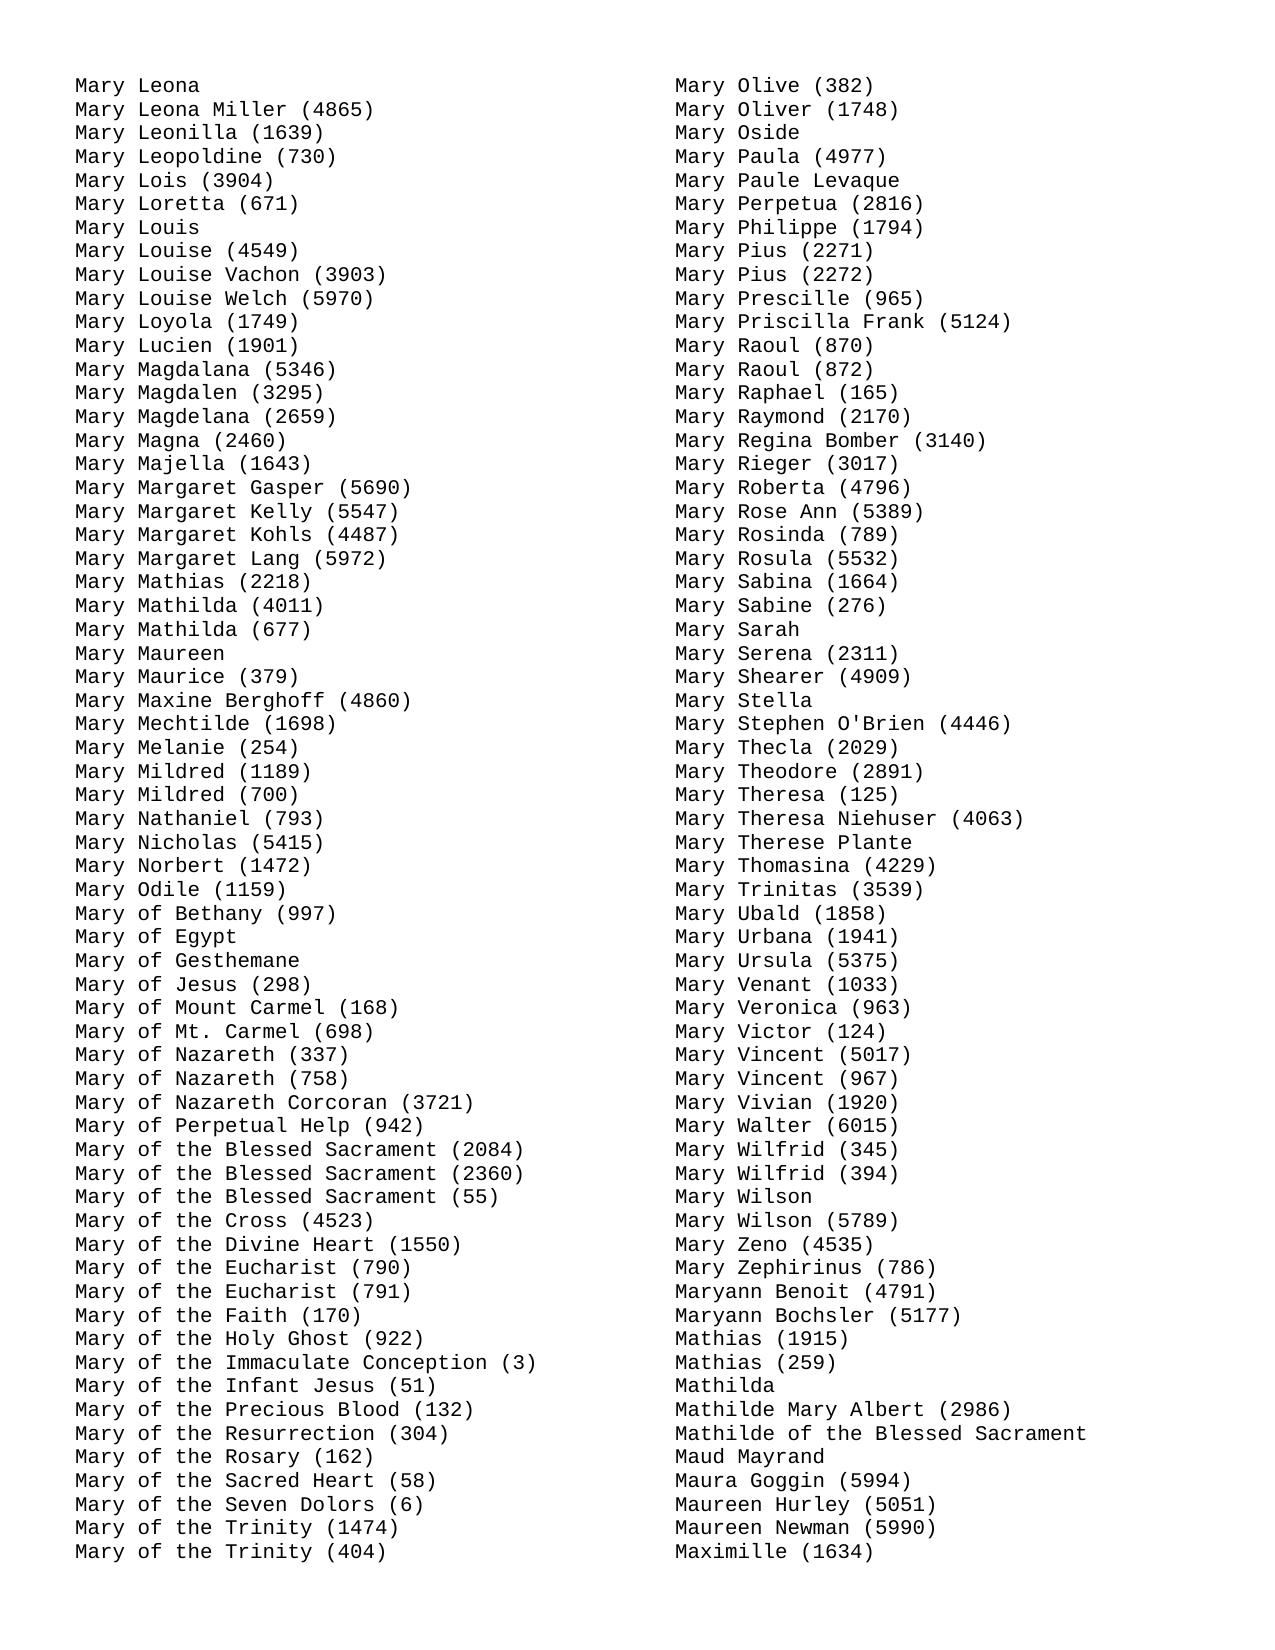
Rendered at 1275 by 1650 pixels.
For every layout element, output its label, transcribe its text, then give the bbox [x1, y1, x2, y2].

text Mary Theresa (125) [675, 784, 1200, 808]
text Maximille (1634) [675, 1541, 1200, 1565]
text Mary Oside [675, 122, 1200, 146]
text Mary of Mt. Carmel (698) [75, 1021, 600, 1044]
text Mary of Gesthemane [75, 950, 600, 973]
text Mary Nicholas (5415) [75, 832, 600, 855]
text Mary of the Holy Ghost (922) [75, 1328, 600, 1352]
text Mary Margaret Gasper (5690) [75, 477, 600, 501]
text Mary of the Blessed Sacrament (2084) [75, 1139, 600, 1163]
text Mary Ubald (1858) [675, 903, 1200, 926]
text Mary of the Immaculate Conception (3) [75, 1352, 600, 1376]
text Mary of the Precious Blood (132) [75, 1399, 600, 1423]
text Mary Mathilda (677) [75, 619, 600, 642]
text Mathilde of the Blessed Sacrament [675, 1423, 1200, 1446]
text Mary Thomasina (4229) [675, 855, 1200, 879]
text Mary Raymond (2170) [675, 406, 1200, 430]
text Mary Victor (124) [675, 1021, 1200, 1044]
text Mary Sabina (1664) [675, 572, 1200, 595]
text Mary Lois (3904) [75, 169, 600, 193]
text Mary Mildred (1189) [75, 761, 600, 784]
text Mary Vincent (5017) [675, 1044, 1200, 1068]
text Mary of the Resurrection (304) [75, 1423, 600, 1446]
text Mary Margaret Lang (5972) [75, 548, 600, 572]
text Mary Rose Ann (5389) [675, 501, 1200, 524]
text Mary Leona [75, 75, 600, 99]
text Mary Walter (6015) [675, 1115, 1200, 1139]
text Mary Loretta (671) [75, 193, 600, 217]
text Mary of the Trinity (1474) [75, 1517, 600, 1541]
text Mary Regina Bomber (3140) [675, 430, 1200, 453]
text Mary of the Infant Jesus (51) [75, 1376, 600, 1399]
text Mary Thecla (2029) [675, 737, 1200, 761]
text Mary Maurice (379) [75, 666, 600, 690]
text Mary of Nazareth Corcoran (3721) [75, 1092, 600, 1115]
text Mary of the Blessed Sacrament (55) [75, 1186, 600, 1210]
text Mary of the Faith (170) [75, 1304, 600, 1328]
text Mary Wilson [675, 1186, 1200, 1210]
text Mathias (1915) [675, 1328, 1200, 1352]
text Mary Prescille (965) [675, 288, 1200, 311]
text Mary Stella [675, 690, 1200, 713]
text Mary Magdalen (3295) [75, 382, 600, 406]
text Mary Roberta (4796) [675, 477, 1200, 501]
text Mary Leonilla (1639) [75, 122, 600, 146]
text Mary Rosula (5532) [675, 548, 1200, 572]
text Mary Shearer (4909) [675, 666, 1200, 690]
text Mary Wilfrid (394) [675, 1163, 1200, 1186]
text Mary Therese Plante [675, 832, 1200, 855]
text Mathias (259) [675, 1352, 1200, 1376]
text Mary Priscilla Frank (5124) [675, 311, 1200, 335]
text Mary Serena (2311) [675, 642, 1200, 666]
text Mary Trinitas (3539) [675, 879, 1200, 903]
text Mary Rieger (3017) [675, 453, 1200, 477]
text Maureen Newman (5990) [675, 1517, 1200, 1541]
text Mary Mathilda (4011) [75, 595, 600, 619]
text Mary Mildred (700) [75, 784, 600, 808]
text Mary Odile (1159) [75, 879, 600, 903]
text Mary Olive (382) [675, 75, 1200, 99]
text Mary Zeno (4535) [675, 1234, 1200, 1257]
text Mary Maxine Berghoff (4860) [75, 690, 600, 713]
text Mary Oliver (1748) [675, 99, 1200, 122]
text Mary Majella (1643) [75, 453, 600, 477]
text Mary Louise Welch (5970) [75, 288, 600, 311]
text Mary Paule Levaque [675, 169, 1200, 193]
text Mary Louise (4549) [75, 241, 600, 264]
text Mary of the Cross (4523) [75, 1210, 600, 1234]
text Mary Mathias (2218) [75, 572, 600, 595]
text Mary Louise Vachon (3903) [75, 264, 600, 288]
text Mary Margaret Kelly (5547) [75, 501, 600, 524]
text Maryann Benoit (4791) [675, 1281, 1200, 1304]
text Maryann Bochsler (5177) [675, 1304, 1200, 1328]
text Mary of the Eucharist (790) [75, 1257, 600, 1281]
text Mary Raoul (872) [675, 359, 1200, 382]
text Mary of the Divine Heart (1550) [75, 1234, 600, 1257]
text Mary of Bethany (997) [75, 903, 600, 926]
text Mary Ursula (5375) [675, 950, 1200, 973]
text Mathilde Mary Albert (2986) [675, 1399, 1200, 1423]
text Mary Lucien (1901) [75, 335, 600, 359]
text Mary Norbert (1472) [75, 855, 600, 879]
text Mary of the Blessed Sacrament (2360) [75, 1163, 600, 1186]
text Mary Wilson (5789) [675, 1210, 1200, 1234]
text Mary Sabine (276) [675, 595, 1200, 619]
text Mary Melanie (254) [75, 737, 600, 761]
text Mary Sarah [675, 619, 1200, 642]
text Mary of the Trinity (404) [75, 1541, 600, 1565]
text Mary Raphael (165) [675, 382, 1200, 406]
text Mary Raoul (870) [675, 335, 1200, 359]
text Mary Magna (2460) [75, 430, 600, 453]
text Mary Magdelana (2659) [75, 406, 600, 430]
text Mary of Jesus (298) [75, 973, 600, 997]
text Mary Rosinda (789) [675, 524, 1200, 548]
text Mary of the Rosary (162) [75, 1446, 600, 1470]
text Mary Margaret Kohls (4487) [75, 524, 600, 548]
text Mary Vivian (1920) [675, 1092, 1200, 1115]
text Mary Leona Miller (4865) [75, 99, 600, 122]
text Mary Urbana (1941) [675, 926, 1200, 950]
text Mary Philippe (1794) [675, 217, 1200, 241]
text Mary of the Seven Dolors (6) [75, 1494, 600, 1517]
text Mary Vincent (967) [675, 1068, 1200, 1092]
text Mary Theodore (2891) [675, 761, 1200, 784]
text Maud Mayrand [675, 1446, 1200, 1470]
text Mary Pius (2272) [675, 264, 1200, 288]
text Maura Goggin (5994) [675, 1470, 1200, 1494]
text Mary Maureen [75, 642, 600, 666]
text Maureen Hurley (5051) [675, 1494, 1200, 1517]
text Mary of the Eucharist (791) [75, 1281, 600, 1304]
text Mary of Perpetual Help (942) [75, 1115, 600, 1139]
text Mary Pius (2271) [675, 241, 1200, 264]
text Mary Nathaniel (793) [75, 808, 600, 832]
text Mary Theresa Niehuser (4063) [675, 808, 1200, 832]
text Mary Louis [75, 217, 600, 241]
text Mary Venant (1033) [675, 973, 1200, 997]
text Mary of Nazareth (337) [75, 1044, 600, 1068]
text Mary of Mount Carmel (168) [75, 997, 600, 1021]
text Mary Paula (4977) [675, 146, 1200, 169]
text Mary Perpetua (2816) [675, 193, 1200, 217]
text Mary Wilfrid (345) [675, 1139, 1200, 1163]
text Mary Magdalana (5346) [75, 359, 600, 382]
text Mary Veronica (963) [675, 997, 1200, 1021]
text Mary Zephirinus (786) [675, 1257, 1200, 1281]
text Mary Mechtilde (1698) [75, 713, 600, 737]
text Mathilda [675, 1376, 1200, 1399]
text Mary Loyola (1749) [75, 311, 600, 335]
text Mary of Egypt [75, 926, 600, 950]
text Mary Stephen O'Brien (4446) [675, 713, 1200, 737]
text Mary of Nazareth (758) [75, 1068, 600, 1092]
text Mary Leopoldine (730) [75, 146, 600, 169]
text Mary of the Sacred Heart (58) [75, 1470, 600, 1494]
